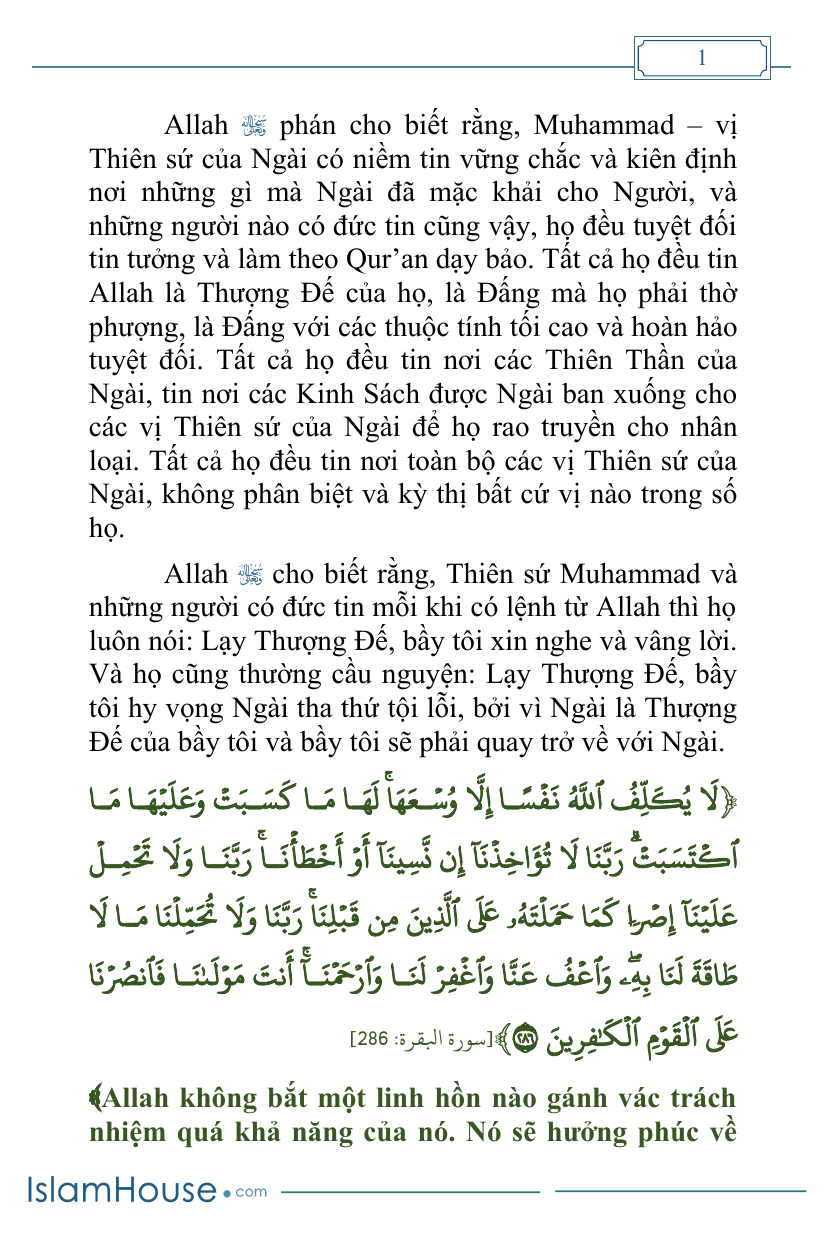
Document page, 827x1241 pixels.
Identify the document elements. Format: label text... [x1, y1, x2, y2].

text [89, 1081, 738, 1148]
text Allah phán cho biết rằng, Muhammad – vị Thiên sứ của Ngài có niềm tin vững chắc và kiên định nơi những gì mà Ngài đã mặc khải cho Người, và những người nào có đức tin cũng vậy, họ đều tuyệt đối tin tưởng và làm theo Qur’an dạy bảo. Tất cả họ đều tin Allah là Thượng Đế của họ, là Đấng mà họ phải thờ phượng, là Đấng với các thuộc tính tối cao và hoàn hảo tuyệt đối. Tất cả họ đều tin nơi các Thiên Thần của Ngài, tin nơi các Kinh Sách được Ngài ban xuống cho các vị Thiên sứ của Ngài để họ rao truyền cho nhân loại. Tất cả họ đều tin nơi toàn bộ các vị Thiên sứ của Ngài, không phân biệt và kỳ thị bất cứ vị nào trong số họ. [89, 107, 738, 543]
text Allah cho biết rằng, Thiên sứ Muhammad và những người có đức tin mỗi khi có lệnh từ Allah thì họ luôn nói: Lạy Thượng Đế, bầy tôi xin nghe và vâng lời. Và họ cũng thường cầu nguyện: Lạy Thượng Đế, bầy tôi hy vọng Ngài tha thứ tội lỗi, bởi vì Ngài là Thượng Đế của bầy tôi và bầy tôi sẽ phải quay trở về với Ngài. [89, 556, 738, 757]
text ﴿لَا يُكَلِّفُ ٱللَّهُ نَفۡسًا إِلَّا وُسۡعَهَاۚ لَهَا مَا كَسَبَتۡ وَعَلَيۡهَا مَا ٱكۡتَسَبَتۡۗ رَبَّنَا لَا تُؤَاخِذۡنَآ إِن نَّسِينَآ أَوۡ أَخۡطَأۡنَاۚ رَبَّنَا وَلَا تَحۡمِلۡ عَلَيۡنَآ إِصۡرٗا كَمَا حَمَلۡتَهُۥ عَلَى ٱلَّذِينَ مِن قَبۡلِنَاۚ رَبَّنَا وَلَا تُحَمِّلۡنَا مَا لَا طَاقَةَ لَنَا بِهِۦۖ وَٱعۡفُ عَنَّا وَٱغۡفِرۡ لَنَا وَٱرۡحَمۡنَآۚ أَنتَ مَوۡلَىٰنَا فَٱنصُرۡنَا عَلَى ٱلۡقَوۡمِ ٱلۡكَٰفِرِينَ ٢٨٦﴾ [سورة البقرة: 286] [89, 770, 738, 1068]
picture [548, 1170, 807, 1208]
picture [20, 1171, 541, 1209]
